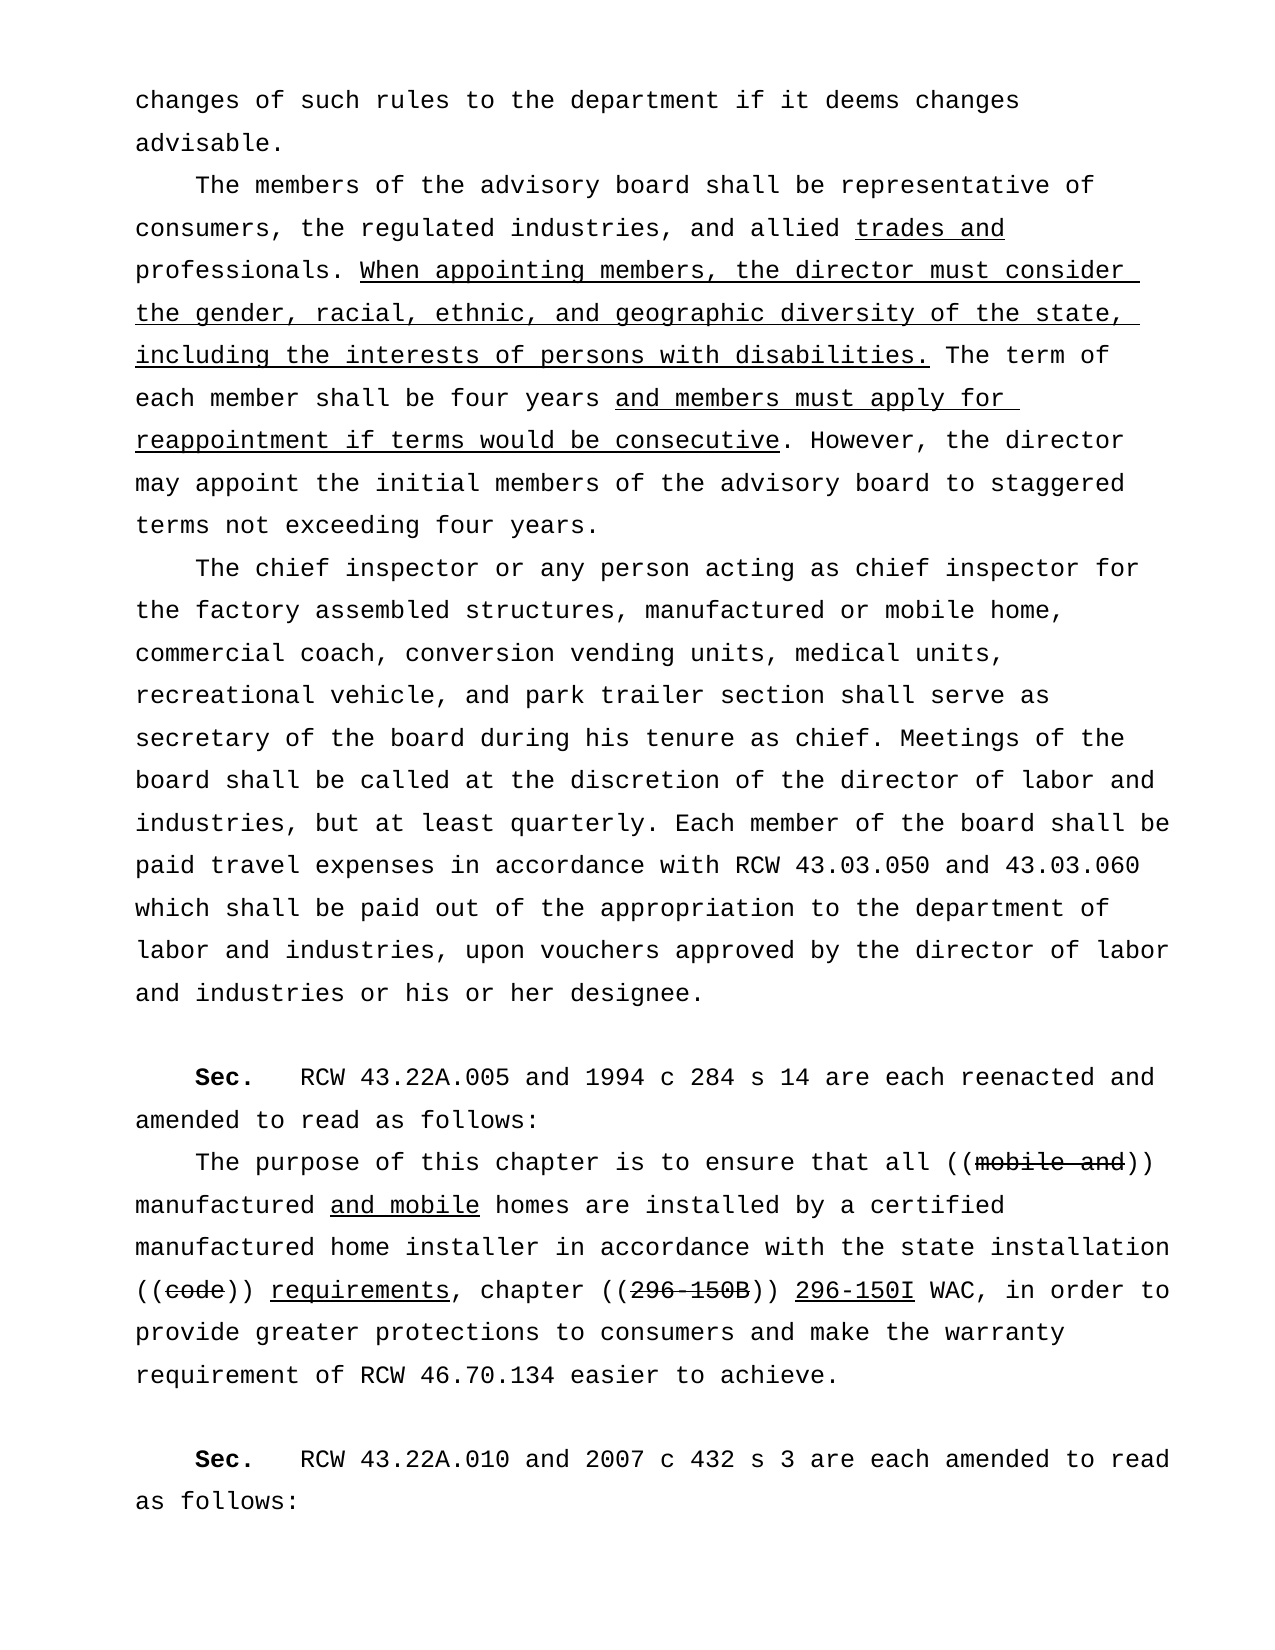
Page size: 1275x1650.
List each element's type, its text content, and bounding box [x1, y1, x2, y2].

text Sec. RCW 43.22A.005 and 1994 c 284 s 14 are each reenacted and amended to read as follows: [135, 1052, 1170, 1137]
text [135, 75, 1170, 160]
text The purpose of this chapter is to ensure that all ((mobile and)) manufactured and mobile homes are installed by a certified manufactured home installer in accordance with the state installation ((code)) requirements, chapter ((296-150B)) 296-150I WAC, in order to provide greater protections to consumers and make the warranty requirement of RCW 46.70.134 easier to achieve. [135, 1137, 1170, 1392]
text Sec. RCW 43.22A.010 and 2007 c 432 s 3 are each amended to read as follows: [135, 1433, 1170, 1518]
text The members of the advisory board shall be representative of consumers, the regulated industries, and allied trades and professionals. When appointing members, the director must consider the gender, racial, ethnic, and geographic diversity of the state, including the interests of persons with disabilities. The term of each member shall be four years and members must apply for reappointment if terms would be consecutive. However, the director may appoint the initial members of the advisory board to staggered terms not exceeding four years. [135, 160, 1170, 542]
text The chief inspector or any person acting as chief inspector for the factory assembled structures, manufactured or mobile home, commercial coach, conversion vending units, medical units, recreational vehicle, and park trailer section shall serve as secretary of the board during his tenure as chief. Meetings of the board shall be called at the discretion of the director of labor and industries, but at least quarterly. Each member of the board shall be paid travel expenses in accordance with RCW 43.03.050 and 43.03.060 which shall be paid out of the appropriation to the department of labor and industries, upon vouchers approved by the director of labor and industries or his or her designee. [135, 542, 1170, 1010]
